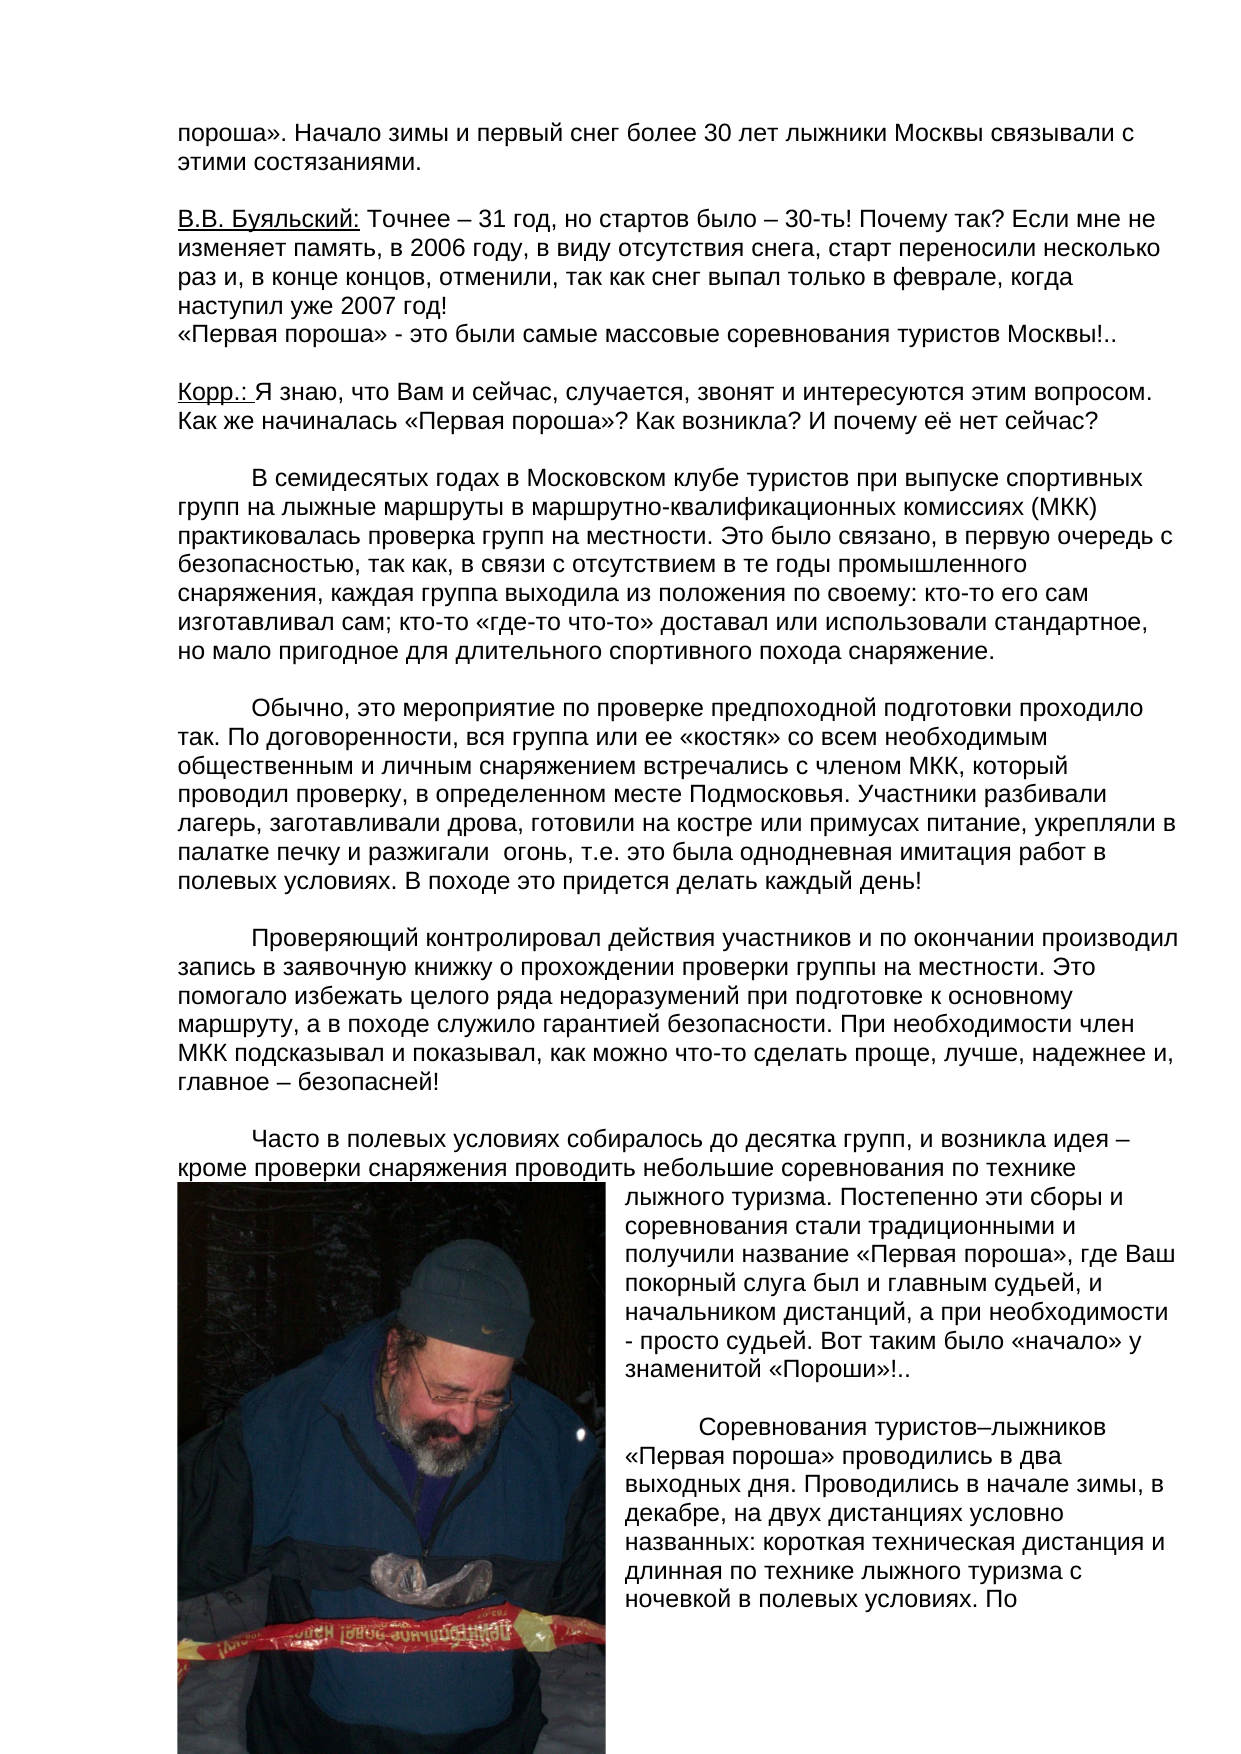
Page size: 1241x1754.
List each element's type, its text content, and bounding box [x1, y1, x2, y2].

text Обычно, это мероприятие по проверке предпоходной подготовки проходило так. По договоренности, вся группа или ее «костяк» со всем необходимым общественным и личным снаряжением встречались с членом МКК, который проводил проверку, в определенном месте Подмосковья. Участники разбивали лагерь, заготавливали дрова, готовили на костре или примусах питание, укрепляли в палатке печку и разжигали огонь, т.е. это была однодневная имитация работ в полевых условиях. В походе это придется делать каждый день! [177, 693, 1181, 894]
text В.В. Буяльский: Точнее – 31 год, но стартов было – 30-ть! Почему так? Если мне не изменяет память, в 2006 году, в виду отсутствия снега, старт переносили несколько раз и, в конце концов, отменили, так как снег выпал только в феврале, когда наступил уже 2007 год! [177, 204, 1181, 319]
picture [177, 1182, 606, 1754]
text Часто в полевых условиях собиралось до десятка групп, и возникла идея – кроме проверки снаряжения проводить небольшие соревнования по технике лыжного туризма. Постепенно эти сборы и соревнования стали традиционными и получили название «Первая пороша», где Ваш покорный слуга был и главным судьей, и начальником дистанций, а при необходимости - просто судьей. Вот таким было «начало» у знаменитой «Пороши»!.. [177, 1124, 1181, 1383]
text «Первая пороша» - это были самые массовые соревнования туристов Москвы!.. [177, 319, 1181, 348]
text Корр.: Я знаю, что Вам и сейчас, случается, звонят и интересуются этим вопросом. Как же начиналась «Первая пороша»? Как возникла? И почему её нет сейчас? [177, 377, 1181, 434]
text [177, 118, 1181, 176]
text Проверяющий контролировал действия участников и по окончании производил запись в заявочную книжку о прохождении проверки группы на местности. Это помогало избежать целого ряда недоразумений при подготовке к основному маршруту, а в походе служило гарантией безопасности. При необходимости член МКК подсказывал и показывал, как можно что-то сделать проще, лучше, надежнее и, главное – безопасней! [177, 923, 1181, 1096]
text В семидесятых годах в Московском клубе туристов при выпуске спортивных групп на лыжные маршруты в маршрутно-квалификационных комиссиях (МКК) практиковалась проверка групп на местности. Это было связано, в первую очередь с безопасностью, так как, в связи с отсутствием в те годы промышленного снаряжения, каждая группа выходила из положения по своему: кто-то его сам изготавливал сам; кто-то «где-то что-то» доставал или использовали стандартное, но мало пригодное для длительного спортивного похода снаряжение. [177, 463, 1181, 664]
